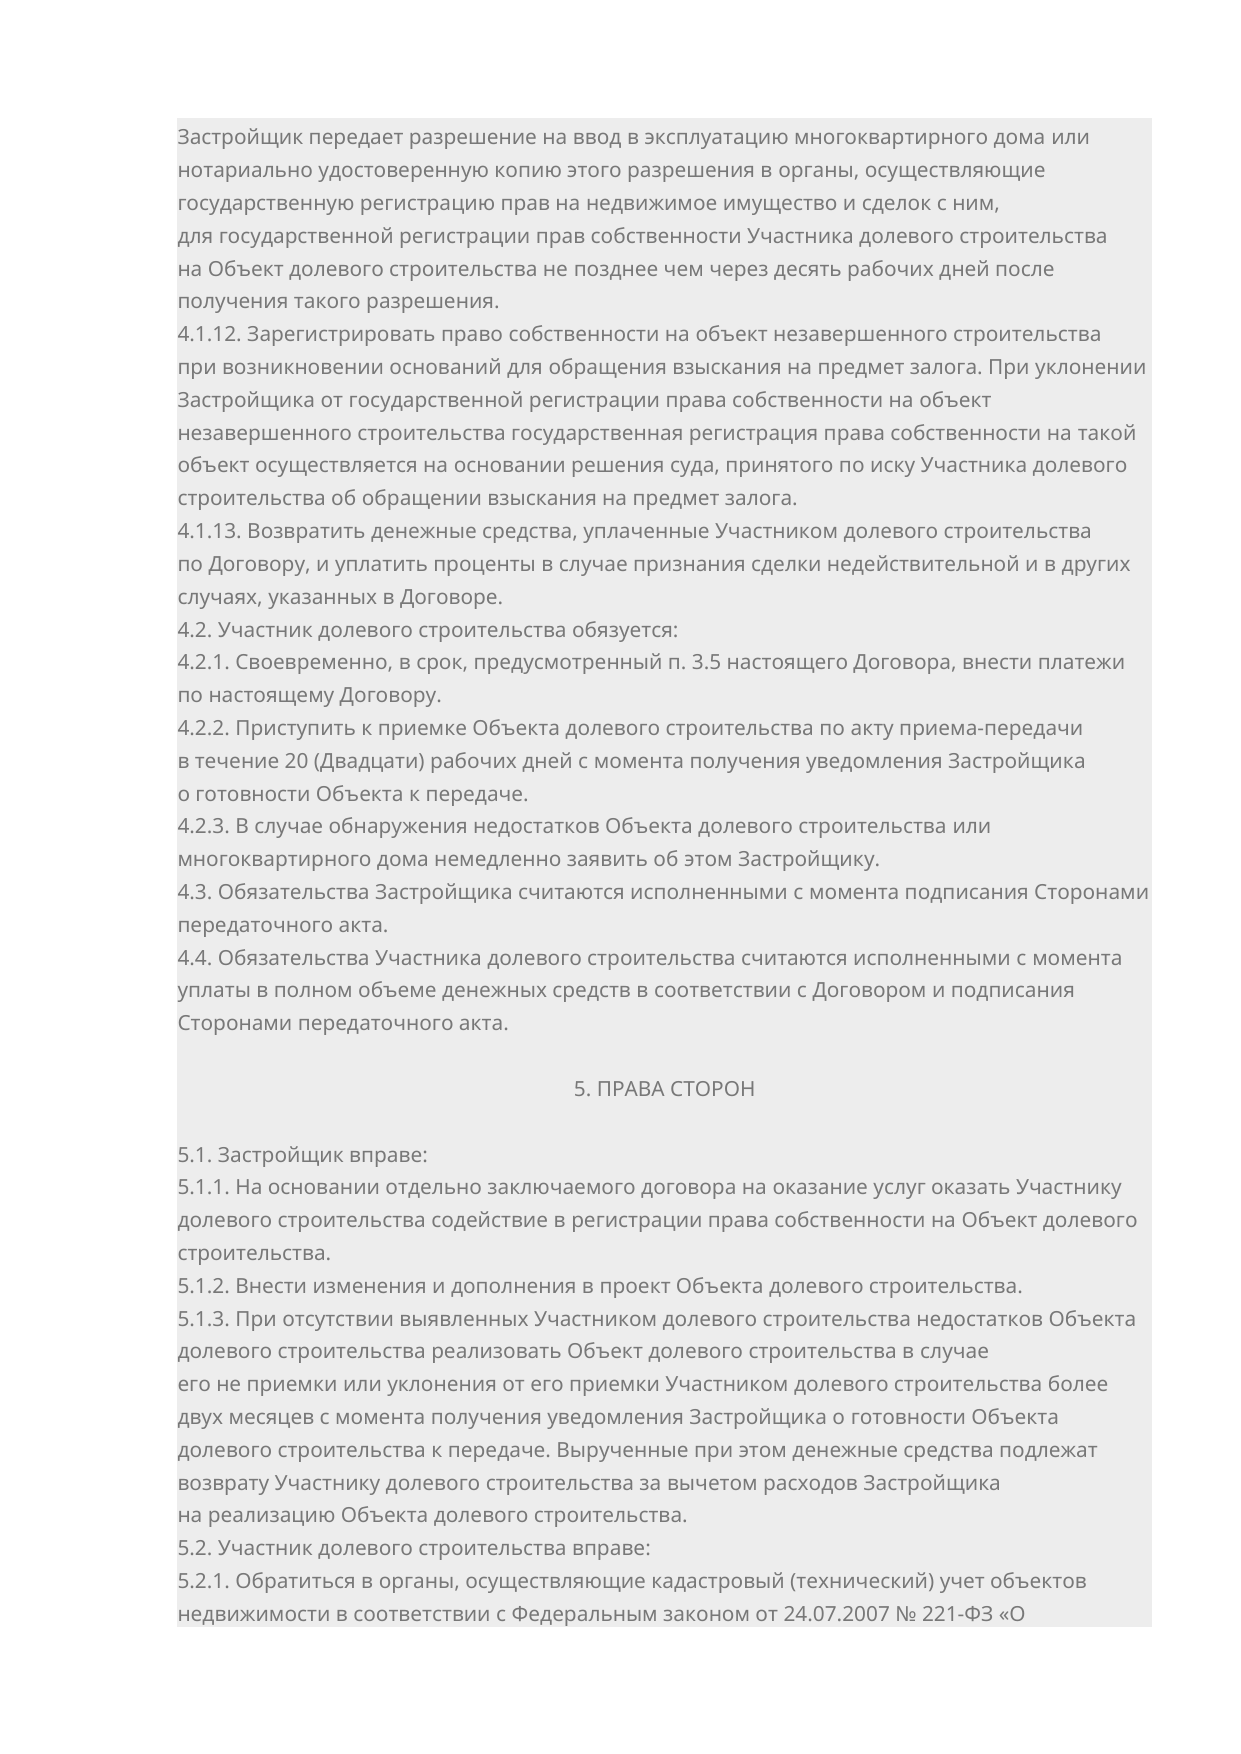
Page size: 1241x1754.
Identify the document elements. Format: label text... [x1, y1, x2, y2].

text 4.1.13. Возвратить денежные средства, уплаченные Участником долевого строительства по Договору, и уплатить проценты в случае признания сделки недействительной и в других случаях, указанных в Договоре. [177, 512, 1152, 610]
text 4.4. Обязательства Участника долевого строительства считаются исполненными с момента уплаты в полном объеме денежных средств в соответствии с Договором и подписания Сторонами передаточного акта. [177, 938, 1152, 1037]
text 5.1.2. Внести изменения и дополнения в проект Объекта долевого строительства. [177, 1267, 1152, 1299]
text 5.1. Застройщик вправе: [177, 1135, 1152, 1168]
text 4.1.12. Зарегистрировать право собственности на объект незавершенного строительства при возникновении оснований для обращения взыскания на предмет залога. При уклонении Застройщика от государственной регистрации права собственности на объект незавершенного строительства государственная регистрация права собственности на такой объект осуществляется на основании решения суда, принятого по иску Участника долевого строительства об обращении взыскания на предмет залога. [177, 315, 1152, 512]
text 5.2. Участник долевого строительства вправе: [177, 1529, 1152, 1562]
text 4.2.2. Приступить к приемке Объекта долевого строительства по акту приема-передачи в течение 20 (Двадцати) рабочих дней с момента получения уведомления Застройщика о готовности Объекта к передаче. [177, 709, 1152, 807]
text 4.2.1. Своевременно, в срок, предусмотренный п. 3.5 настоящего Договора, внести платежи по настоящему Договору. [177, 643, 1152, 709]
text Застройщик передает разрешение на ввод в эксплуатацию многоквартирного дома или нотариально удостоверенную копию этого разрешения в органы, осуществляющие государственную регистрацию прав на недвижимое имущество и сделок с ним, для государственной регистрации прав собственности Участника долевого строительства на Объект долевого строительства не позднее чем через десять рабочих дней после получения такого разрешения. [177, 118, 1152, 315]
text 4.3. Обязательства Застройщика считаются исполненными с момента подписания Сторонами передаточного акта. [177, 873, 1152, 938]
text 4.2.3. В случае обнаружения недостатков Объекта долевого строительства или многоквартирного дома немедленно заявить об этом Застройщику. [177, 807, 1152, 873]
text 5.1.1. На основании отдельно заключаемого договора на оказание услуг оказать Участнику долевого строительства содействие в регистрации права собственности на Объект долевого строительства. [177, 1168, 1152, 1267]
text 5. ПРАВА СТОРОН [177, 1070, 1152, 1102]
text 5.1.3. При отсутствии выявленных Участником долевого строительства недостатков Объекта долевого строительства реализовать Объект долевого строительства в случае его не приемки или уклонения от его приемки Участником долевого строительства более двух месяцев с момента получения уведомления Застройщика о готовности Объекта долевого строительства к передаче. Вырученные при этом денежные средства подлежат возврату Участнику долевого строительства за вычетом расходов Застройщика на реализацию Объекта долевого строительства. [177, 1299, 1152, 1529]
text 4.2. Участник долевого строительства обязуется: [177, 610, 1152, 643]
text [177, 1562, 1152, 1627]
